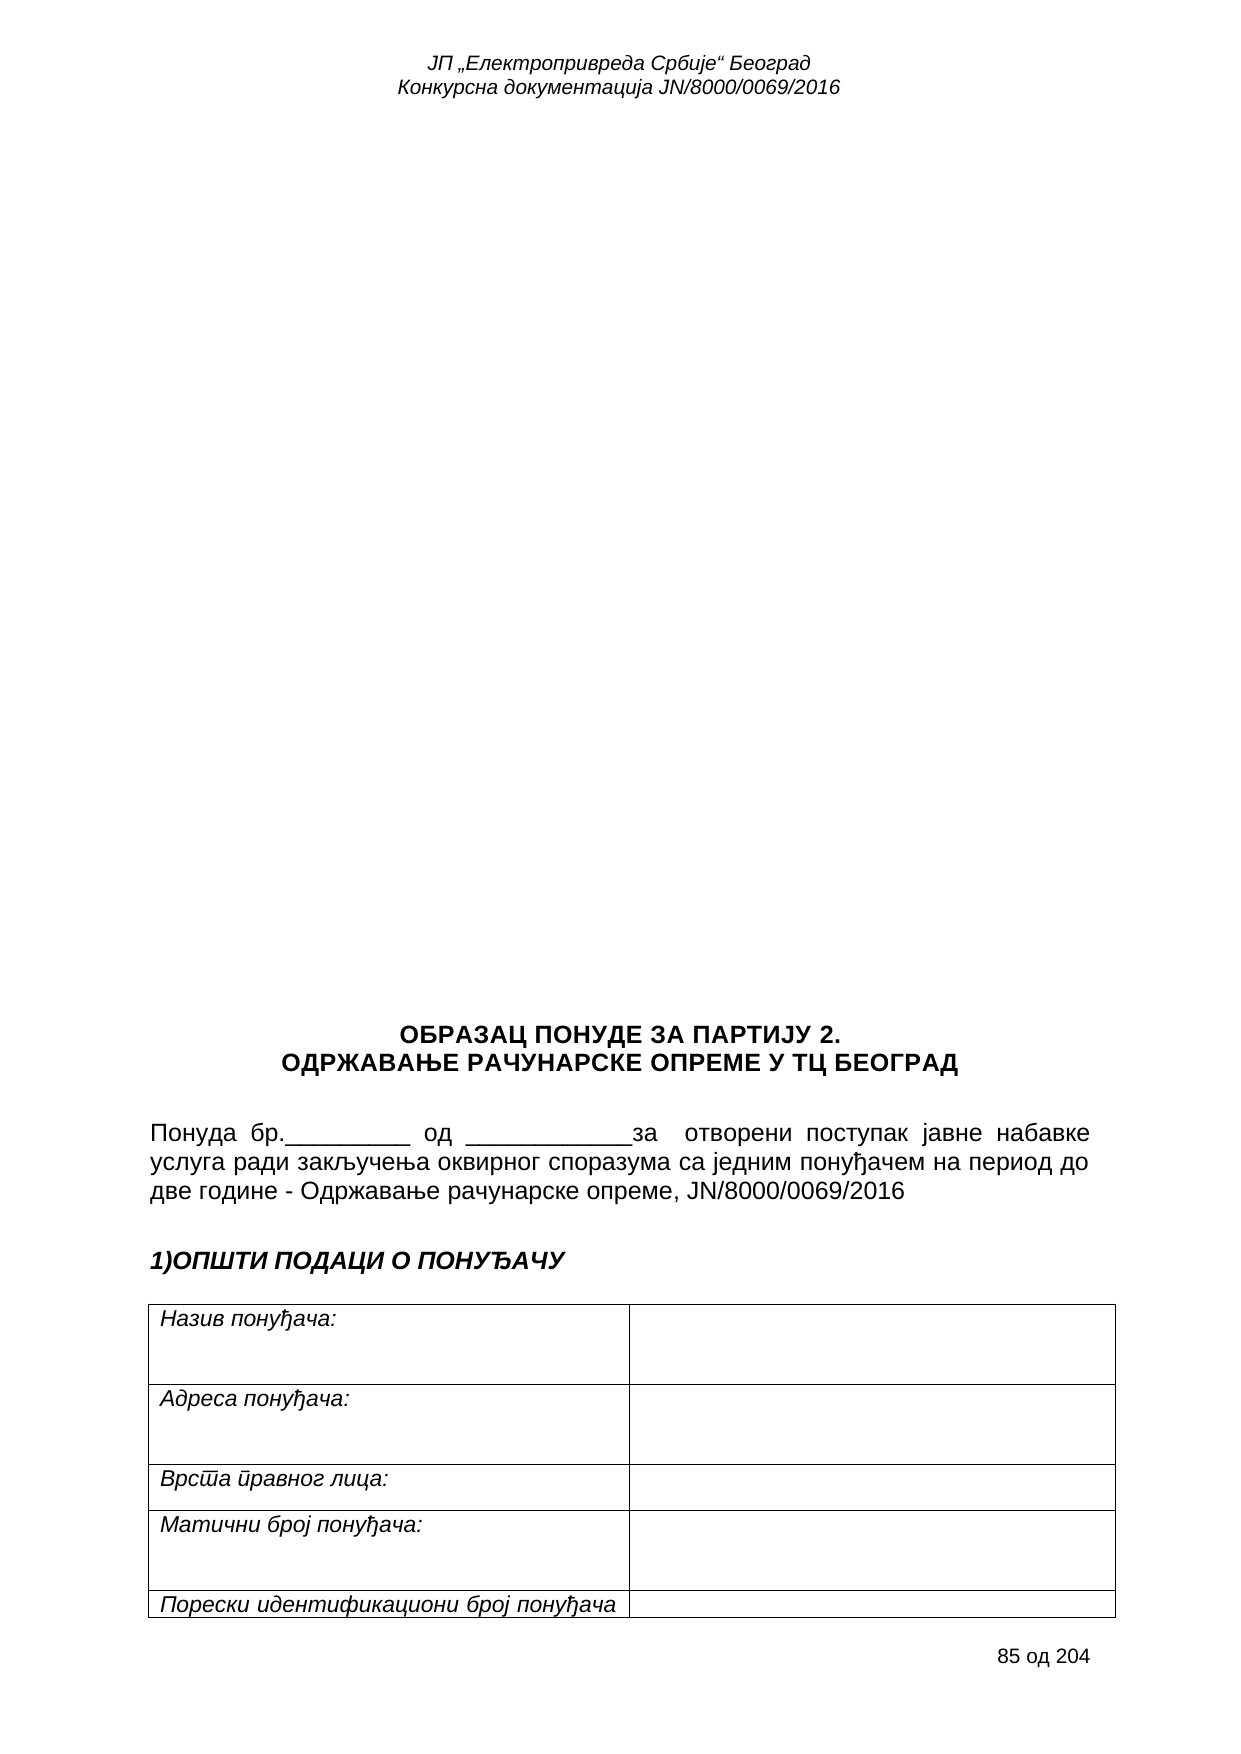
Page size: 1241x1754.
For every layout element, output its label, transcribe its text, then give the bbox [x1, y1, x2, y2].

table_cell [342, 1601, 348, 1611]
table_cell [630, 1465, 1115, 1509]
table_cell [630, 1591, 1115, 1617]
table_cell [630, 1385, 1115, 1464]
text ОДРЖАВАЊЕ РАЧУНАРСКЕ ОПРЕМЕ У ТЦ БЕОГРАД [150, 1048, 1090, 1077]
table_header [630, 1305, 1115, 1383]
text 1)ОПШТИ ПОДАЦИ О ПОНУЂАЧУ [150, 1246, 1090, 1275]
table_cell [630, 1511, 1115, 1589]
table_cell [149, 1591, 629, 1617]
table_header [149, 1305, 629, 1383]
text ОБРАЗАЦ ПОНУДЕ ЗА ПАРТИЈУ 2. [150, 1020, 1090, 1048]
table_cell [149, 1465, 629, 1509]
text Понуда бр._________ од ____________за отворени поступак јавне набавке услуга ради закључења оквирног споразума са једним понуђачем на период до две године - Одржавање рачунарске опреме, JN/8000/0069/2016 [150, 1118, 1090, 1205]
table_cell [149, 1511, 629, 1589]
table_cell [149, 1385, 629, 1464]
